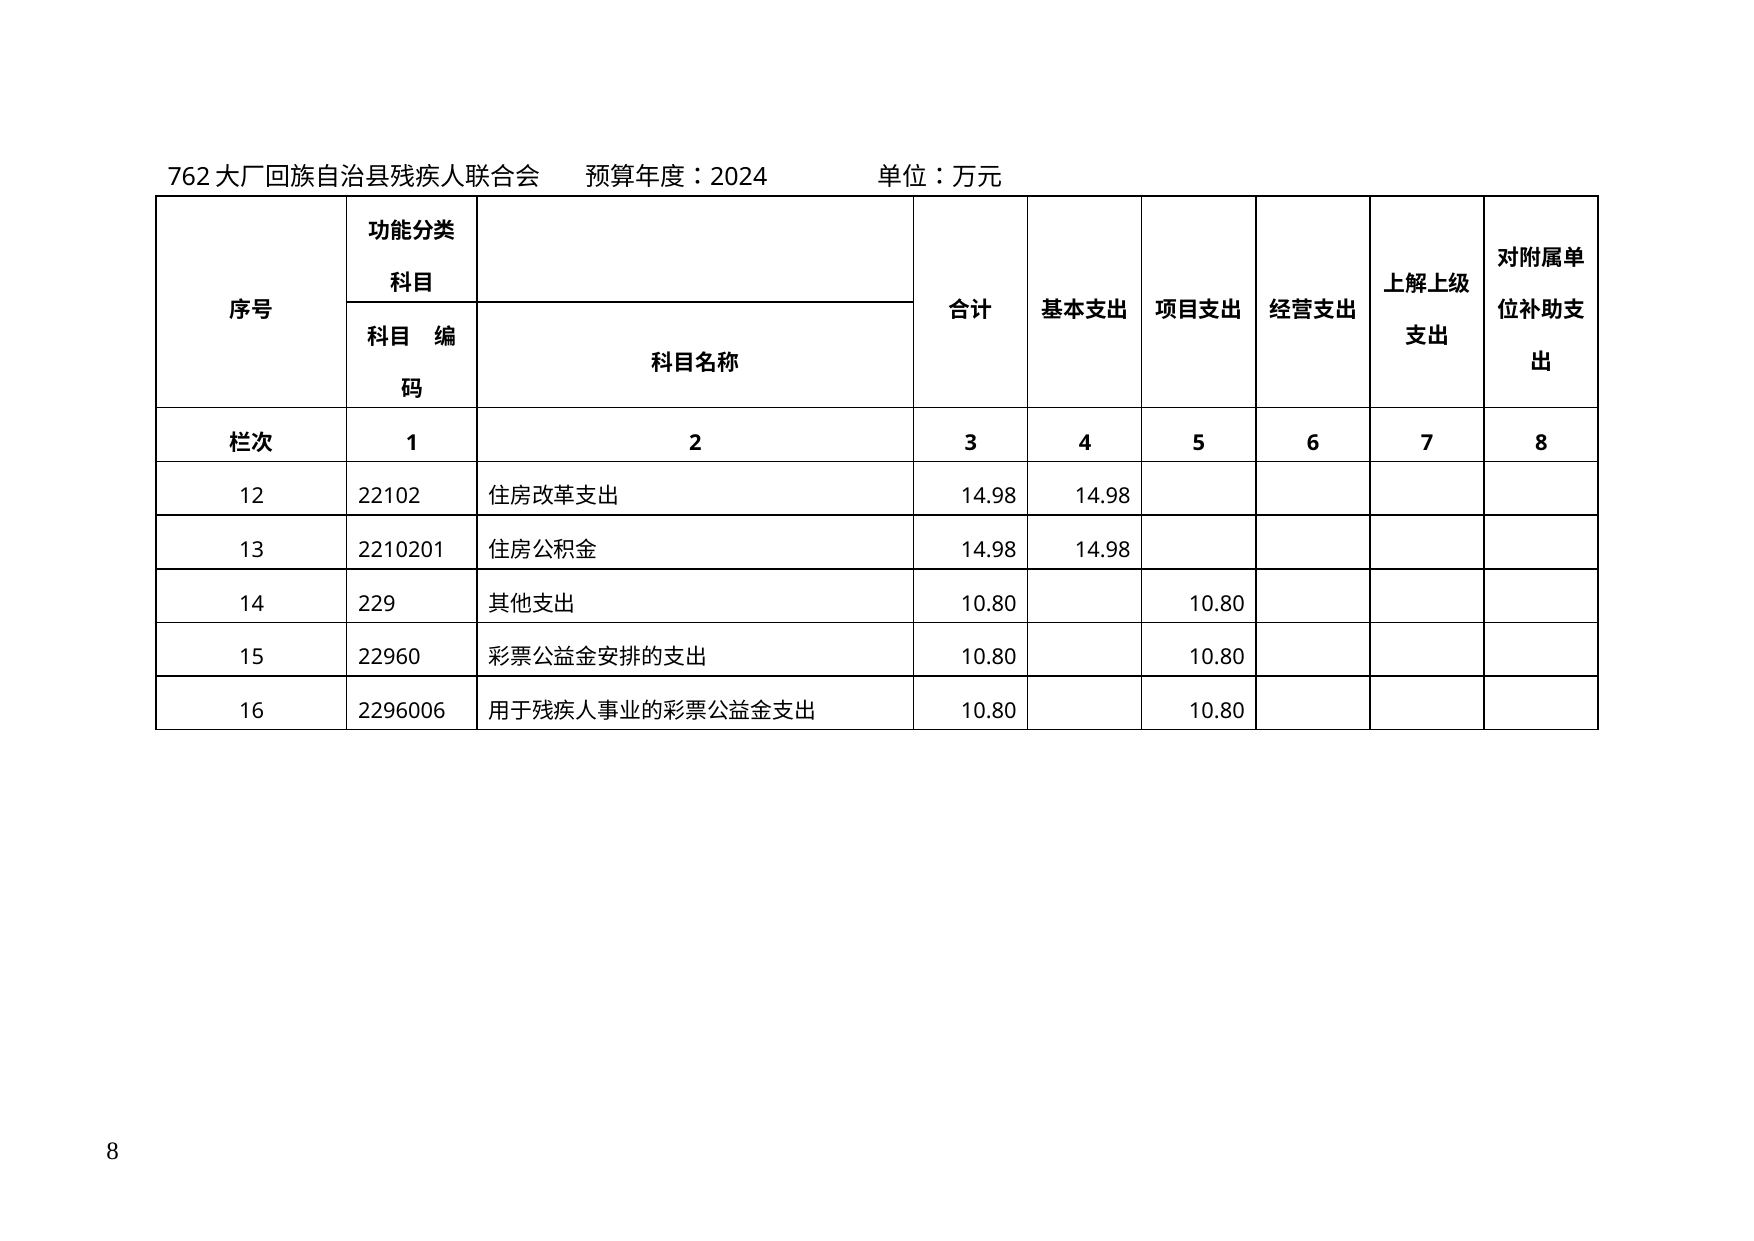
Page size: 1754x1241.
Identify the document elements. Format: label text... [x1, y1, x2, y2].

table_cell [1257, 623, 1369, 675]
table_cell [1371, 677, 1483, 729]
table_cell 14.98 [1028, 462, 1141, 514]
table_header 762大厂回族自治县残疾人联合会 预算年度：2024 单位：万元 [157, 143, 1597, 195]
table_cell 7 [1371, 408, 1483, 461]
table_cell [1371, 570, 1483, 621]
table_cell 22102 [347, 462, 476, 514]
table_cell 2296006 [347, 677, 476, 729]
table_cell 12 [157, 462, 346, 514]
table_cell 15 [157, 623, 346, 675]
table_cell [1371, 623, 1483, 675]
table_cell 科目名称 [478, 303, 913, 407]
table_cell [1371, 462, 1483, 514]
table_cell 14.98 [914, 516, 1027, 568]
table_cell 10.80 [914, 623, 1027, 675]
table_cell 14.98 [914, 462, 1027, 514]
table_cell [1257, 570, 1369, 621]
table_cell 栏次 [157, 408, 346, 461]
table_cell 序号 [157, 197, 346, 407]
table_cell 合计 [914, 197, 1027, 407]
table_cell 功能分类科目 [347, 197, 476, 301]
table_cell [1485, 677, 1597, 729]
table_cell 10.80 [914, 677, 1027, 729]
table_cell 其他支出 [478, 570, 913, 621]
table_cell [1485, 570, 1597, 621]
table_cell 对附属单位补助支出 [1485, 197, 1597, 407]
table_cell 6 [1257, 408, 1369, 461]
table_cell [1257, 462, 1369, 514]
table_cell 1 [347, 408, 476, 461]
table_cell 14.98 [1028, 516, 1141, 568]
table_cell 彩票公益金安排的支出 [478, 623, 913, 675]
table_cell [1257, 516, 1369, 568]
table_cell [1028, 623, 1141, 675]
table_cell 22960 [347, 623, 476, 675]
table_cell 经营支出 [1257, 197, 1369, 407]
table_cell 住房公积金 [478, 516, 913, 568]
table_cell [1257, 677, 1369, 729]
table_cell 基本支出 [1028, 197, 1141, 407]
table_cell [1142, 516, 1255, 568]
table_cell [1485, 462, 1597, 514]
table_cell [478, 197, 913, 301]
table_cell 5 [1142, 408, 1255, 461]
table_cell 科目 编码 [347, 303, 476, 407]
table_cell 项目支出 [1142, 197, 1255, 407]
table_cell 上解上级 支出 [1371, 197, 1483, 407]
table_cell 10.80 [1142, 570, 1255, 621]
table_cell 229 [347, 570, 476, 621]
table_cell 住房改革支出 [478, 462, 913, 514]
table_cell 2210201 [347, 516, 476, 568]
table_cell 3 [914, 408, 1027, 461]
table_cell [1485, 516, 1597, 568]
table_cell 4 [1028, 408, 1141, 461]
table_cell [1142, 462, 1255, 514]
table_cell [1028, 677, 1141, 729]
table_cell 2 [478, 408, 913, 461]
table_cell 10.80 [914, 570, 1027, 621]
table_cell 16 [157, 677, 346, 729]
table_cell [1028, 570, 1141, 621]
table_cell [1485, 623, 1597, 675]
table_cell 14 [157, 570, 346, 621]
table_cell 10.80 [1142, 623, 1255, 675]
table_cell 用于残疾人事业的彩票公益金支出 [478, 677, 913, 729]
table_cell 8 [1485, 408, 1597, 461]
table_cell 13 [157, 516, 346, 568]
table_cell 10.80 [1142, 677, 1255, 729]
table_cell [1371, 516, 1483, 568]
